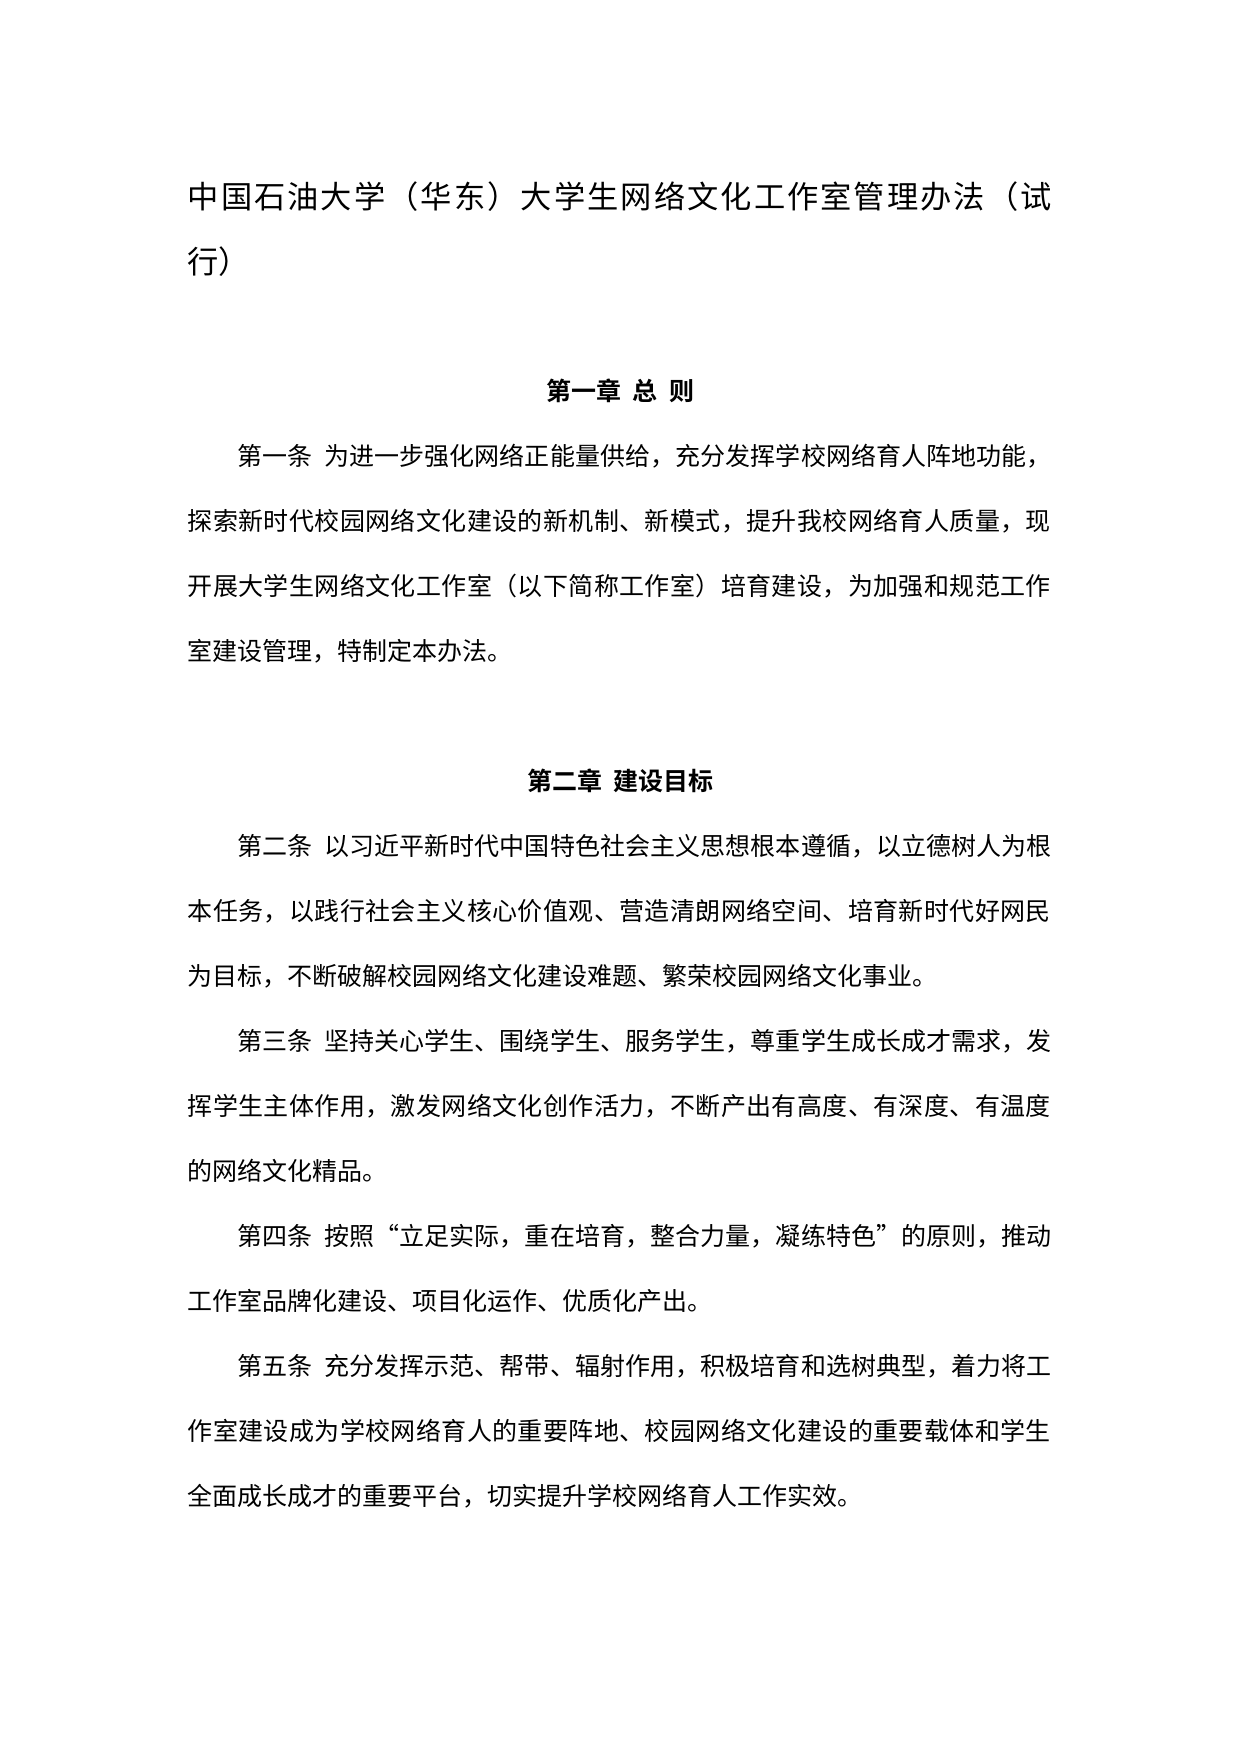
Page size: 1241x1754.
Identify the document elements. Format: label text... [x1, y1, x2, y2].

text 第二条 以习近平新时代中国特色社会主义思想根本遵循，以立德树人为根本任务，以践行社会主义核心价值观、营造清朗网络空间、培育新时代好网民为目标，不断破解校园网络文化建设难题、繁荣校园网络文化事业。 [187, 812, 1053, 1007]
text 第一条 为进一步强化网络正能量供给，充分发挥学校网络育人阵地功能，探索新时代校园网络文化建设的新机制、新模式，提升我校网络育人质量，现开展大学生网络文化工作室（以下简称工作室）培育建设，为加强和规范工作室建设管理，特制定本办法。 [187, 422, 1053, 682]
text 中国石油大学（华东）大学生网络文化工作室管理办法（试行） [187, 162, 1053, 292]
text 第一章 总 则 [187, 357, 1053, 422]
text 第五条 充分发挥示范、帮带、辐射作用，积极培育和选树典型，着力将工作室建设成为学校网络育人的重要阵地、校园网络文化建设的重要载体和学生全面成长成才的重要平台，切实提升学校网络育人工作实效。 [187, 1332, 1053, 1527]
text 第三条 坚持关心学生、围绕学生、服务学生，尊重学生成长成才需求，发挥学生主体作用，激发网络文化创作活力，不断产出有高度、有深度、有温度的网络文化精品。 [187, 1007, 1053, 1202]
text 第二章 建设目标 [187, 747, 1053, 812]
text 第四条 按照“立足实际，重在培育，整合力量，凝练特色”的原则，推动工作室品牌化建设、项目化运作、优质化产出。 [187, 1202, 1053, 1332]
